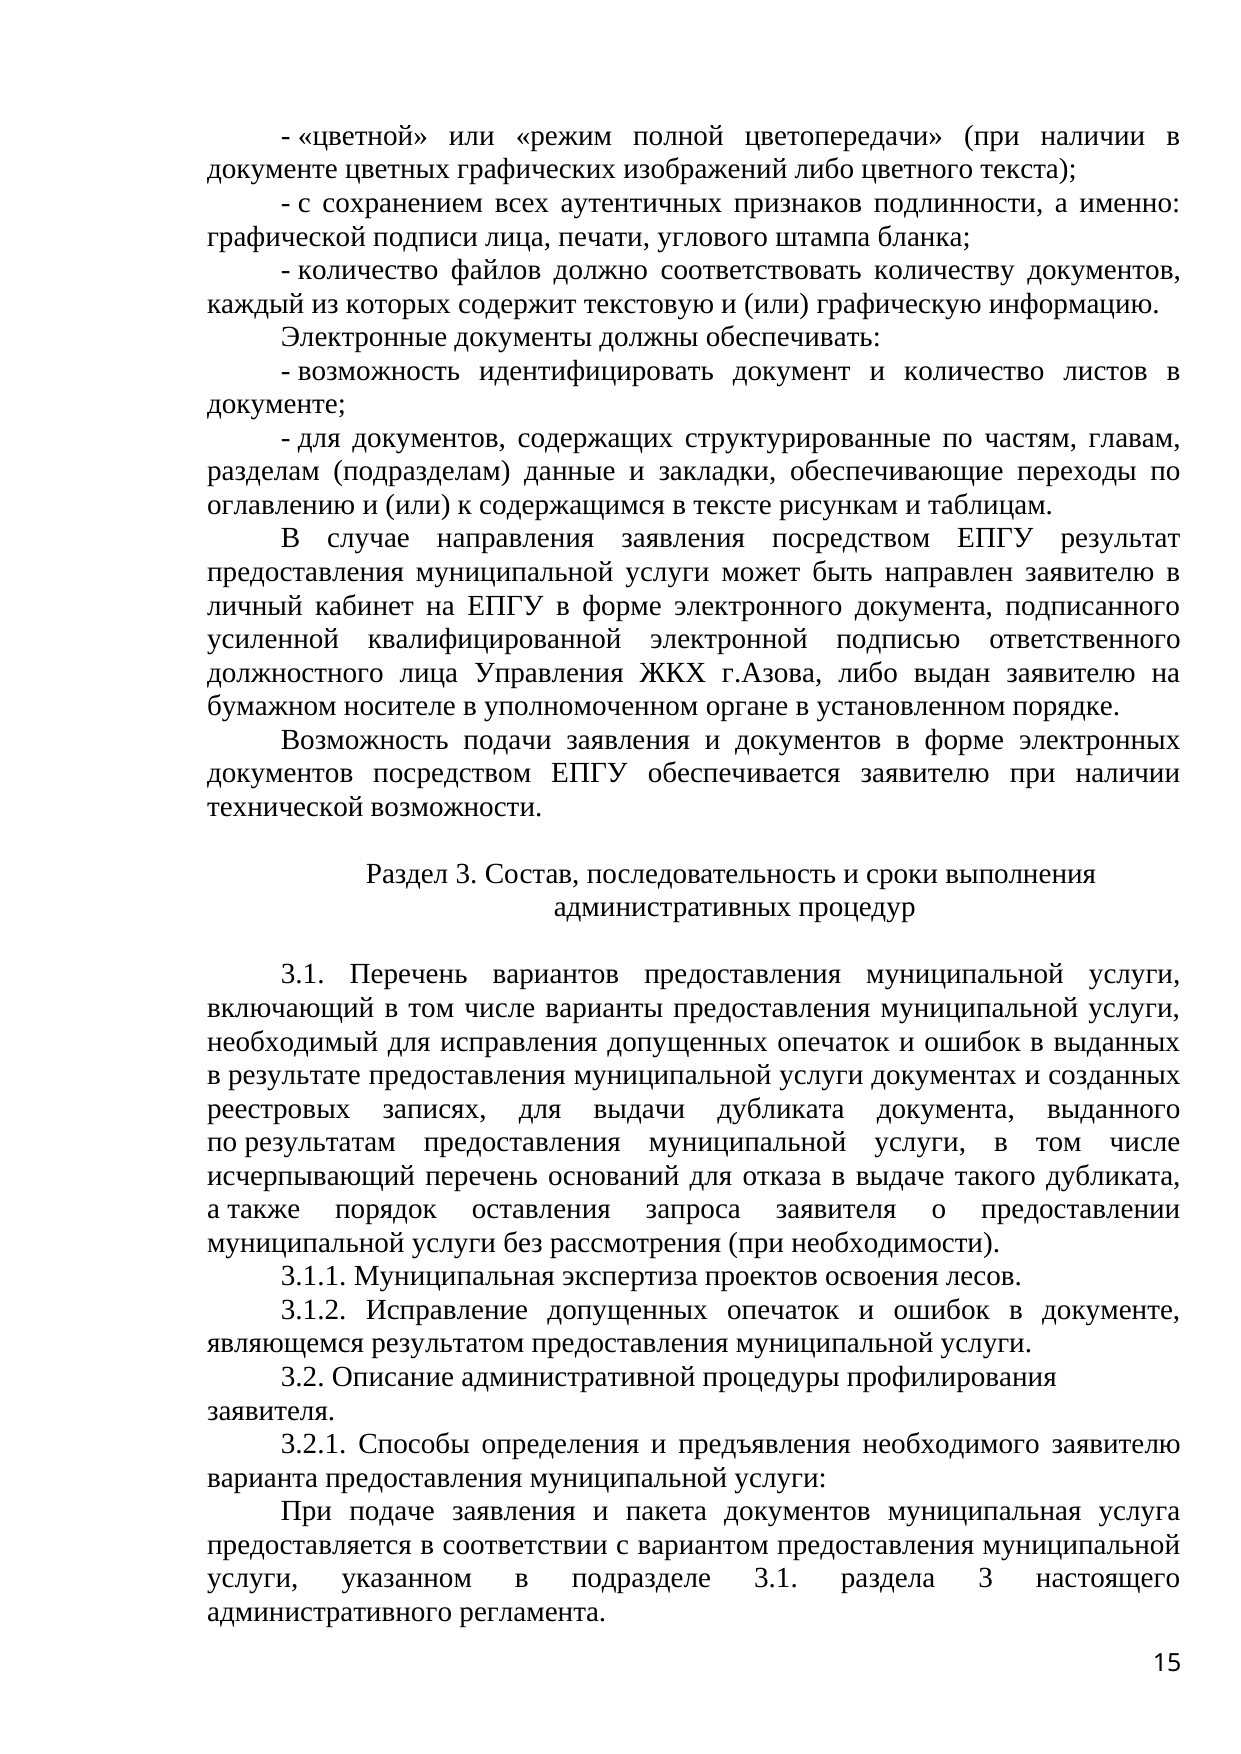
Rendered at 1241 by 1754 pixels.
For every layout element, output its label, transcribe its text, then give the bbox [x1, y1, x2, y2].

text 3.1.2. Исправление допущенных опечаток и ошибок в документе, являющемся результатом предоставления муниципальной услуги. [207, 1292, 1181, 1359]
text - количество файлов должно соответствовать количеству документов, каждый из которых содержит текстовую и (или) графическую информацию. [207, 252, 1181, 319]
text 3.1.1. Муниципальная экспертиза проектов освоения лесов. [207, 1258, 1181, 1292]
subtitle Раздел 3. Состав, последовательность и сроки выполнения [207, 856, 1181, 889]
text Электронные документы должны обеспечивать: [207, 319, 1181, 353]
text 3.2.1. Способы определения и предъявления необходимого заявителю варианта предоставления муниципальной услуги: [207, 1426, 1181, 1493]
text Возможность подачи заявления и документов в форме электронных документов посредством ЕПГУ обеспечивается заявителю при наличии технической возможности. [207, 722, 1181, 822]
text - с сохранением всех аутентичных признаков подлинности, а именно: графической подписи лица, печати, углового штампа бланка; [207, 185, 1181, 252]
subtitle 3.2. Описание административной процедуры профилирования заявителя. [207, 1359, 1181, 1426]
subtitle административных процедур [207, 889, 1181, 923]
text - возможность идентифицировать документ и количество листов в документе; [207, 353, 1181, 420]
text В случае направления заявления посредством ЕПГУ результат предоставления муниципальной услуги может быть направлен заявителю в личный кабинет на ЕПГУ в форме электронного документа, подписанного усиленной квалифицированной электронной подписью ответственного должностного лица Управления ЖКХ г.Азова, либо выдан заявителю на бумажном носителе в уполномоченном органе в установленном порядке. [207, 521, 1181, 722]
text - «цветной» или «режим полной цветопередачи» (при наличии в документе цветных графических изображений либо цветного текста); [207, 118, 1181, 185]
text При подаче заявления и пакета документов муниципальная услуга предоставляется в соответствии с вариантом предоставления муниципальной услуги, указанном в подразделе 3.1. раздела 3 настоящего административного регламента. [207, 1493, 1181, 1627]
text - для документов, содержащих структурированные по частям, главам, разделам (подразделам) данные и закладки, обеспечивающие переходы по оглавлению и (или) к содержащимся в тексте рисункам и таблицам. [207, 420, 1181, 521]
text 3.1. Перечень вариантов предоставления муниципальной услуги, включающий в том числе варианты предоставления муниципальной услуги, необходимый для исправления допущенных опечаток и ошибок в выданных в результате предоставления муниципальной услуги документах и созданных реестровых записях, для выдачи дубликата документа, выданного по результатам предоставления муниципальной услуги, в том числе исчерпывающий перечень оснований для отказа в выдаче такого дубликата, а также порядок оставления запроса заявителя о предоставлении муниципальной услуги без рассмотрения (при необходимости). [207, 957, 1181, 1258]
